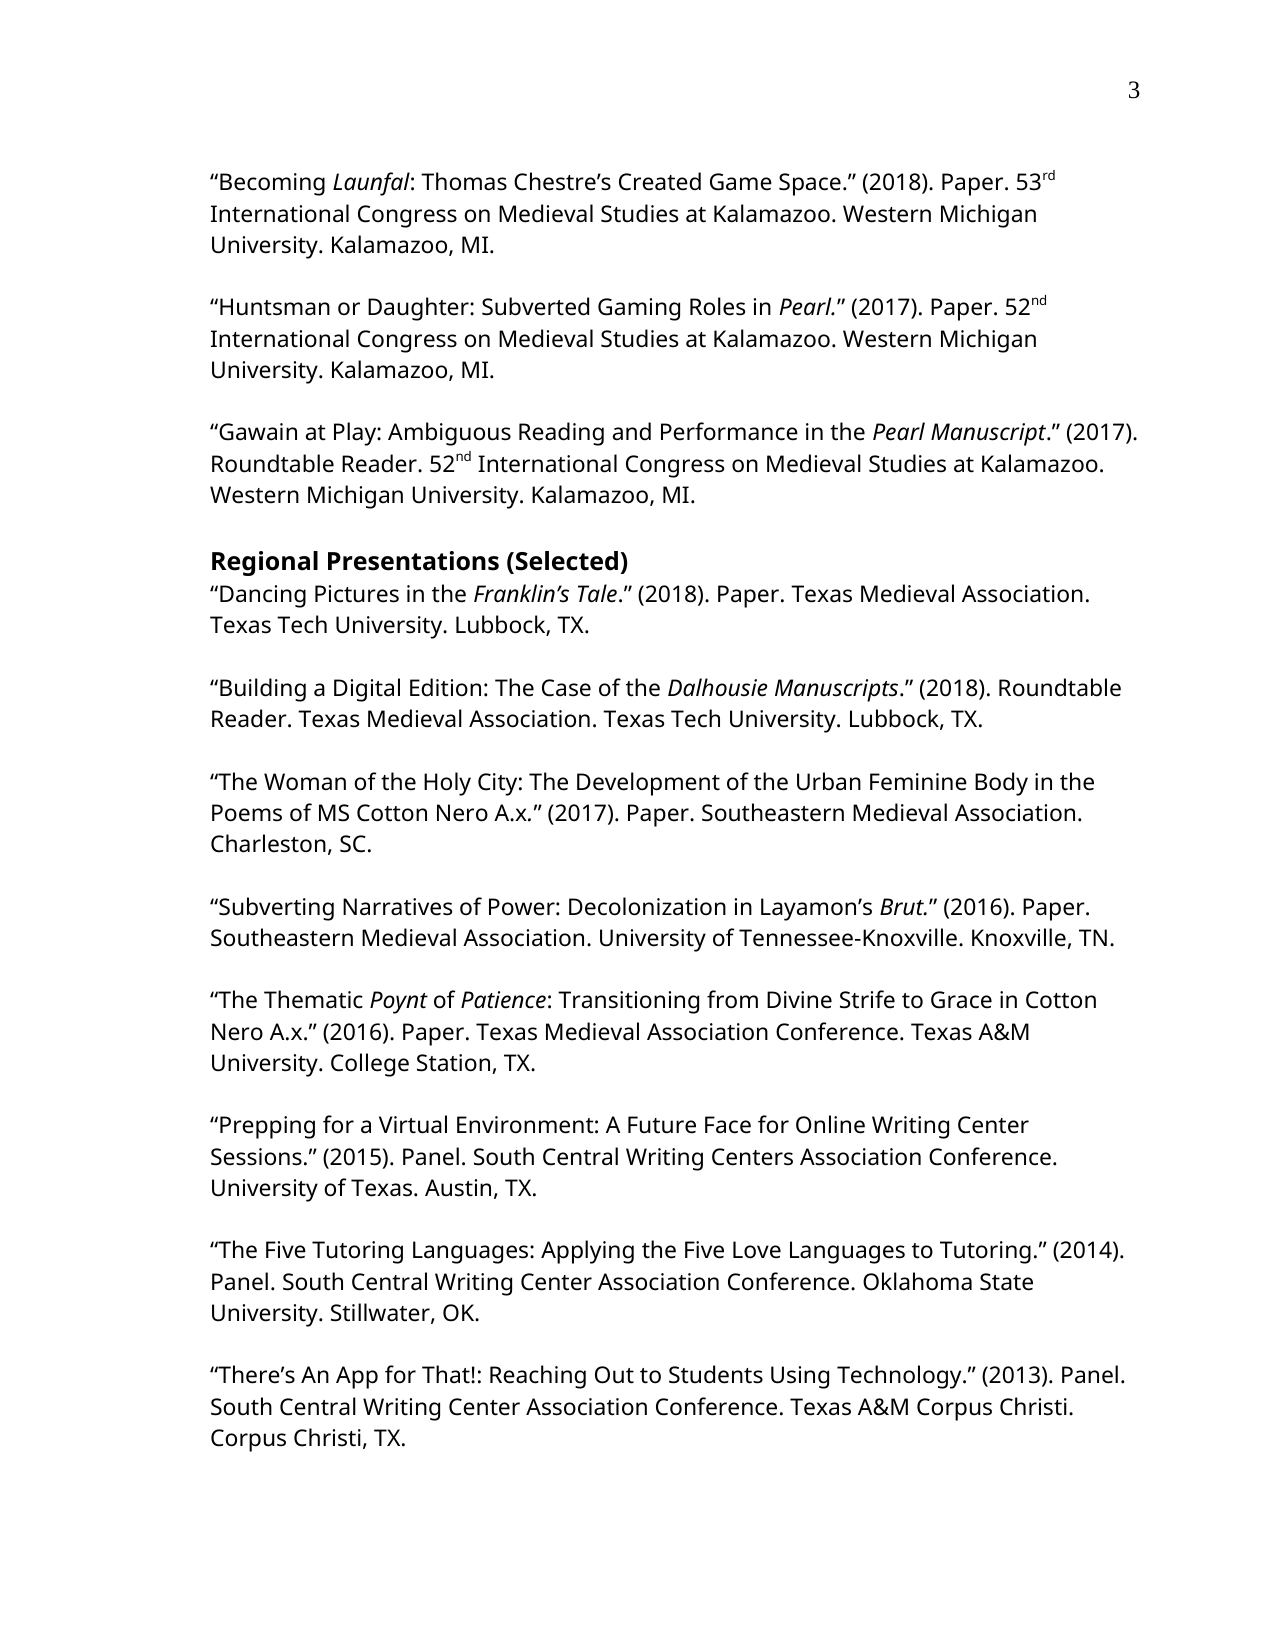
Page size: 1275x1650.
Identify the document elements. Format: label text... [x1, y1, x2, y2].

text “Prepping for a Virtual Environment: A Future Face for Online Writing Center Sessions.” (2015). Panel. South Central Writing Centers Association Conference. University of Texas. Austin, TX. [210, 1109, 1140, 1203]
text “The Woman of the Holy City: The Development of the Urban Feminine Body in the Poems of MS Cotton Nero A.x.” (2017). Paper. Southeastern Medieval Association. Charleston, SC. [210, 766, 1140, 859]
text “There’s An App for That!: Reaching Out to Students Using Technology.” (2013). Panel. South Central Writing Center Association Conference. Texas A&M Corpus Christi. Corpus Christi, TX. [210, 1359, 1140, 1453]
text “Huntsman or Daughter: Subverted Gaming Roles in Pearl.” (2017). Paper. 52nd International Congress on Medieval Studies at Kalamazoo. Western Michigan University. Kalamazoo, MI. [210, 291, 1140, 385]
text “Dancing Pictures in the Franklin’s Tale.” (2018). Paper. Texas Medieval Association. Texas Tech University. Lubbock, TX. [210, 578, 1140, 641]
text “Subverting Narratives of Power: Decolonization in Layamon’s Brut.” (2016). Paper. Southeastern Medieval Association. University of Tennessee-Knoxville. Knoxville, TN. [210, 891, 1140, 953]
text “Building a Digital Edition: The Case of the Dalhousie Manuscripts.” (2018). Roundtable Reader. Texas Medieval Association. Texas Tech University. Lubbock, TX. [210, 672, 1140, 734]
text “The Thematic Poynt of Patience: Transitioning from Divine Strife to Grace in Cotton Nero A.x.” (2016). Paper. Texas Medieval Association Conference. Texas A&M University. College Station, TX. [210, 984, 1140, 1078]
text “Becoming Launfal: Thomas Chestre’s Created Game Space.” (2018). Paper. 53rd International Congress on Medieval Studies at Kalamazoo. Western Michigan University. Kalamazoo, MI. [210, 166, 1140, 260]
text “The Five Tutoring Languages: Applying the Five Love Languages to Tutoring.” (2014). Panel. South Central Writing Center Association Conference. Oklahoma State University. Stillwater, OK. [210, 1234, 1140, 1328]
text Regional Presentations (Selected) [210, 544, 1140, 578]
text “Gawain at Play: Ambiguous Reading and Performance in the Pearl Manuscript.” (2017). Roundtable Reader. 52nd International Congress on Medieval Studies at Kalamazoo. Western Michigan University. Kalamazoo, MI. [210, 416, 1140, 510]
